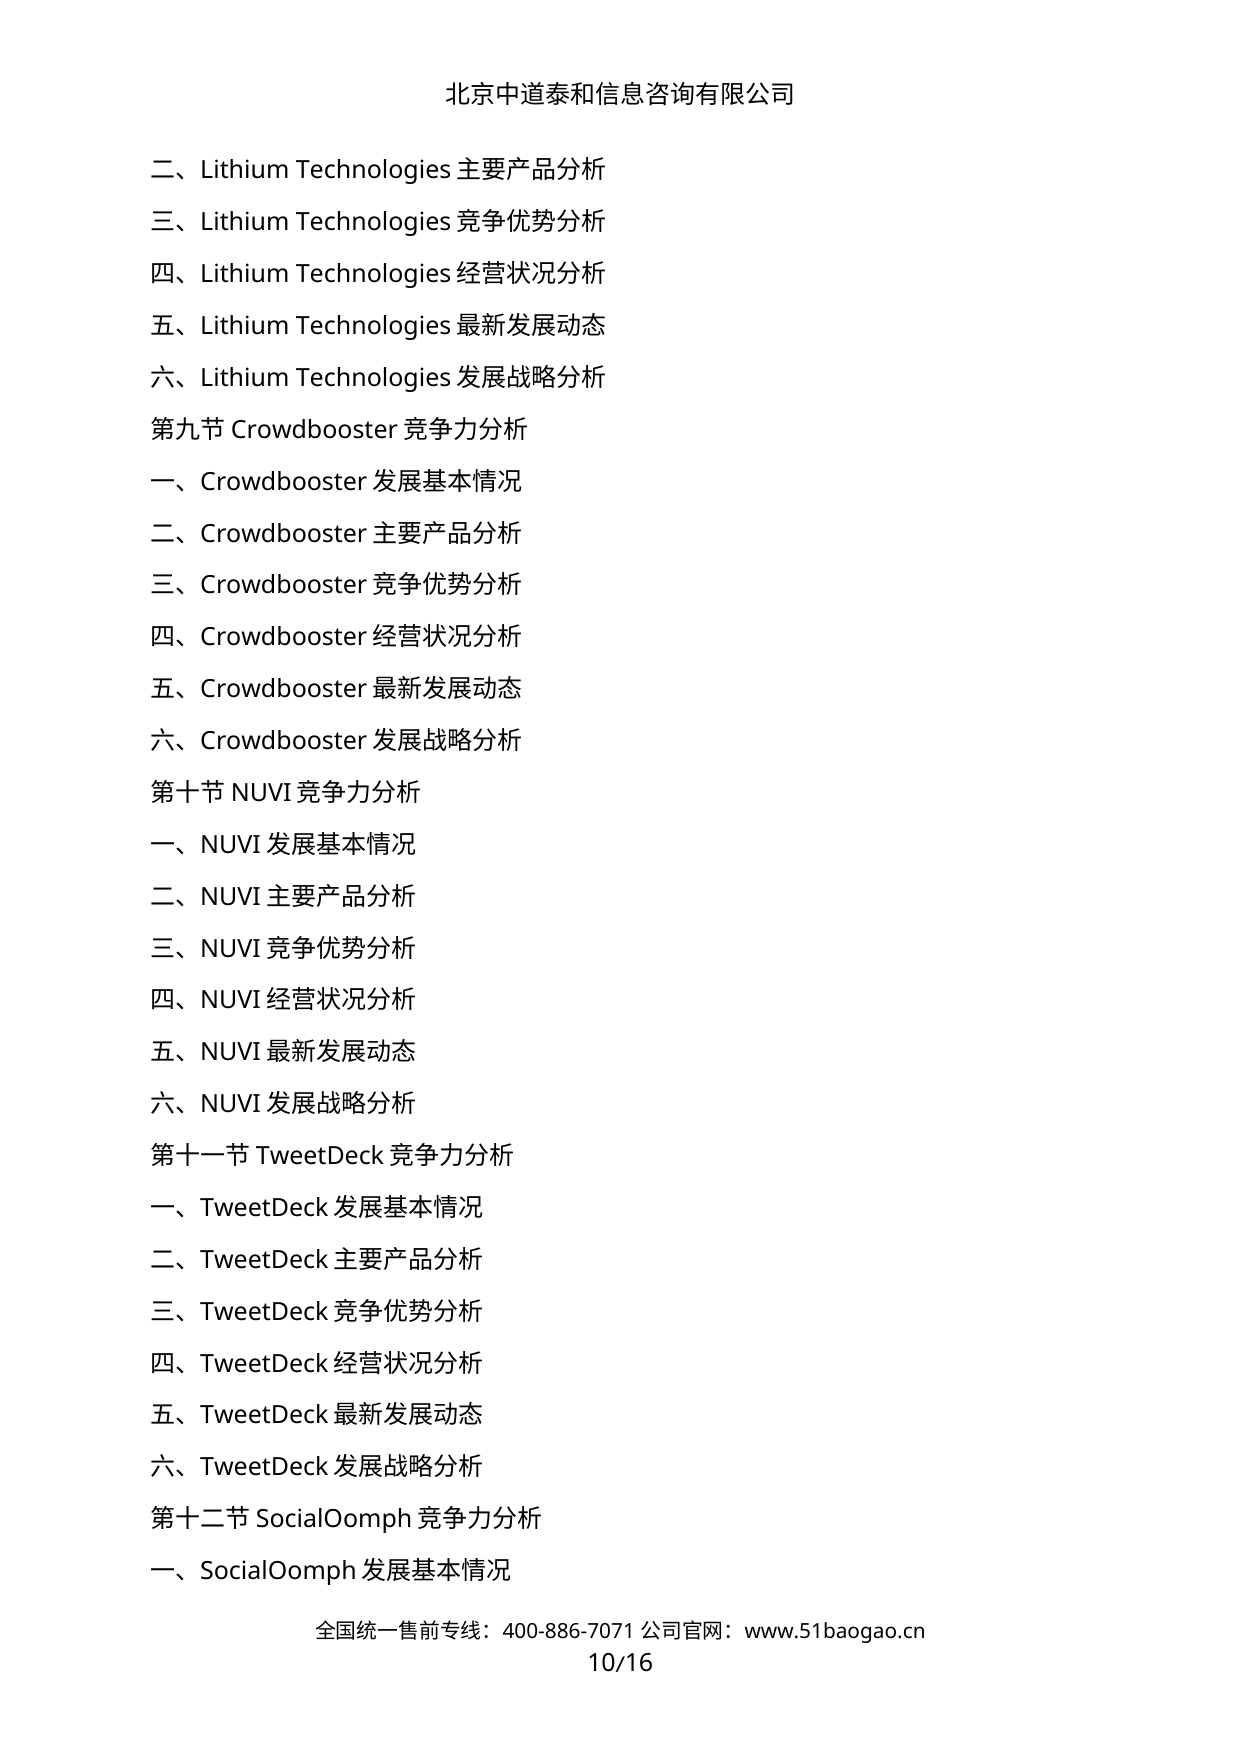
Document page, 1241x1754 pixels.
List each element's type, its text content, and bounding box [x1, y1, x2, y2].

text 四、TweetDeck经营状况分析 [150, 1343, 1090, 1379]
text 六、TweetDeck发展战略分析 [150, 1447, 1090, 1483]
text 二、Crowdbooster主要产品分析 [150, 513, 1090, 549]
text 一、NUVI发展基本情况 [150, 824, 1090, 861]
text 第十一节 TweetDeck竞争力分析 [150, 1136, 1090, 1172]
text 第九节 Crowdbooster竞争力分析 [150, 409, 1090, 446]
text 一、TweetDeck发展基本情况 [150, 1187, 1090, 1224]
text 五、Crowdbooster最新发展动态 [150, 669, 1090, 705]
text 五、TweetDeck最新发展动态 [150, 1395, 1090, 1431]
text 二、NUVI主要产品分析 [150, 876, 1090, 912]
text 四、NUVI经营状况分析 [150, 980, 1090, 1016]
text 第十二节 SocialOomph竞争力分析 [150, 1499, 1090, 1535]
text 三、TweetDeck竞争优势分析 [150, 1291, 1090, 1327]
text 二、Lithium Technologies主要产品分析 [150, 150, 1090, 186]
text 五、Lithium Technologies最新发展动态 [150, 306, 1090, 342]
text 一、SocialOomph发展基本情况 [150, 1551, 1090, 1587]
text 五、NUVI最新发展动态 [150, 1032, 1090, 1068]
text 三、Crowdbooster竞争优势分析 [150, 565, 1090, 601]
text 第十节 NUVI竞争力分析 [150, 772, 1090, 809]
text 四、Lithium Technologies经营状况分析 [150, 254, 1090, 290]
text 六、Crowdbooster发展战略分析 [150, 721, 1090, 757]
text 六、Lithium Technologies发展战略分析 [150, 357, 1090, 394]
text 三、Lithium Technologies竞争优势分析 [150, 202, 1090, 238]
text 四、Crowdbooster经营状况分析 [150, 617, 1090, 653]
text 六、NUVI发展战略分析 [150, 1084, 1090, 1120]
text 三、NUVI竞争优势分析 [150, 928, 1090, 964]
text 一、Crowdbooster发展基本情况 [150, 461, 1090, 497]
text 二、TweetDeck主要产品分析 [150, 1239, 1090, 1276]
